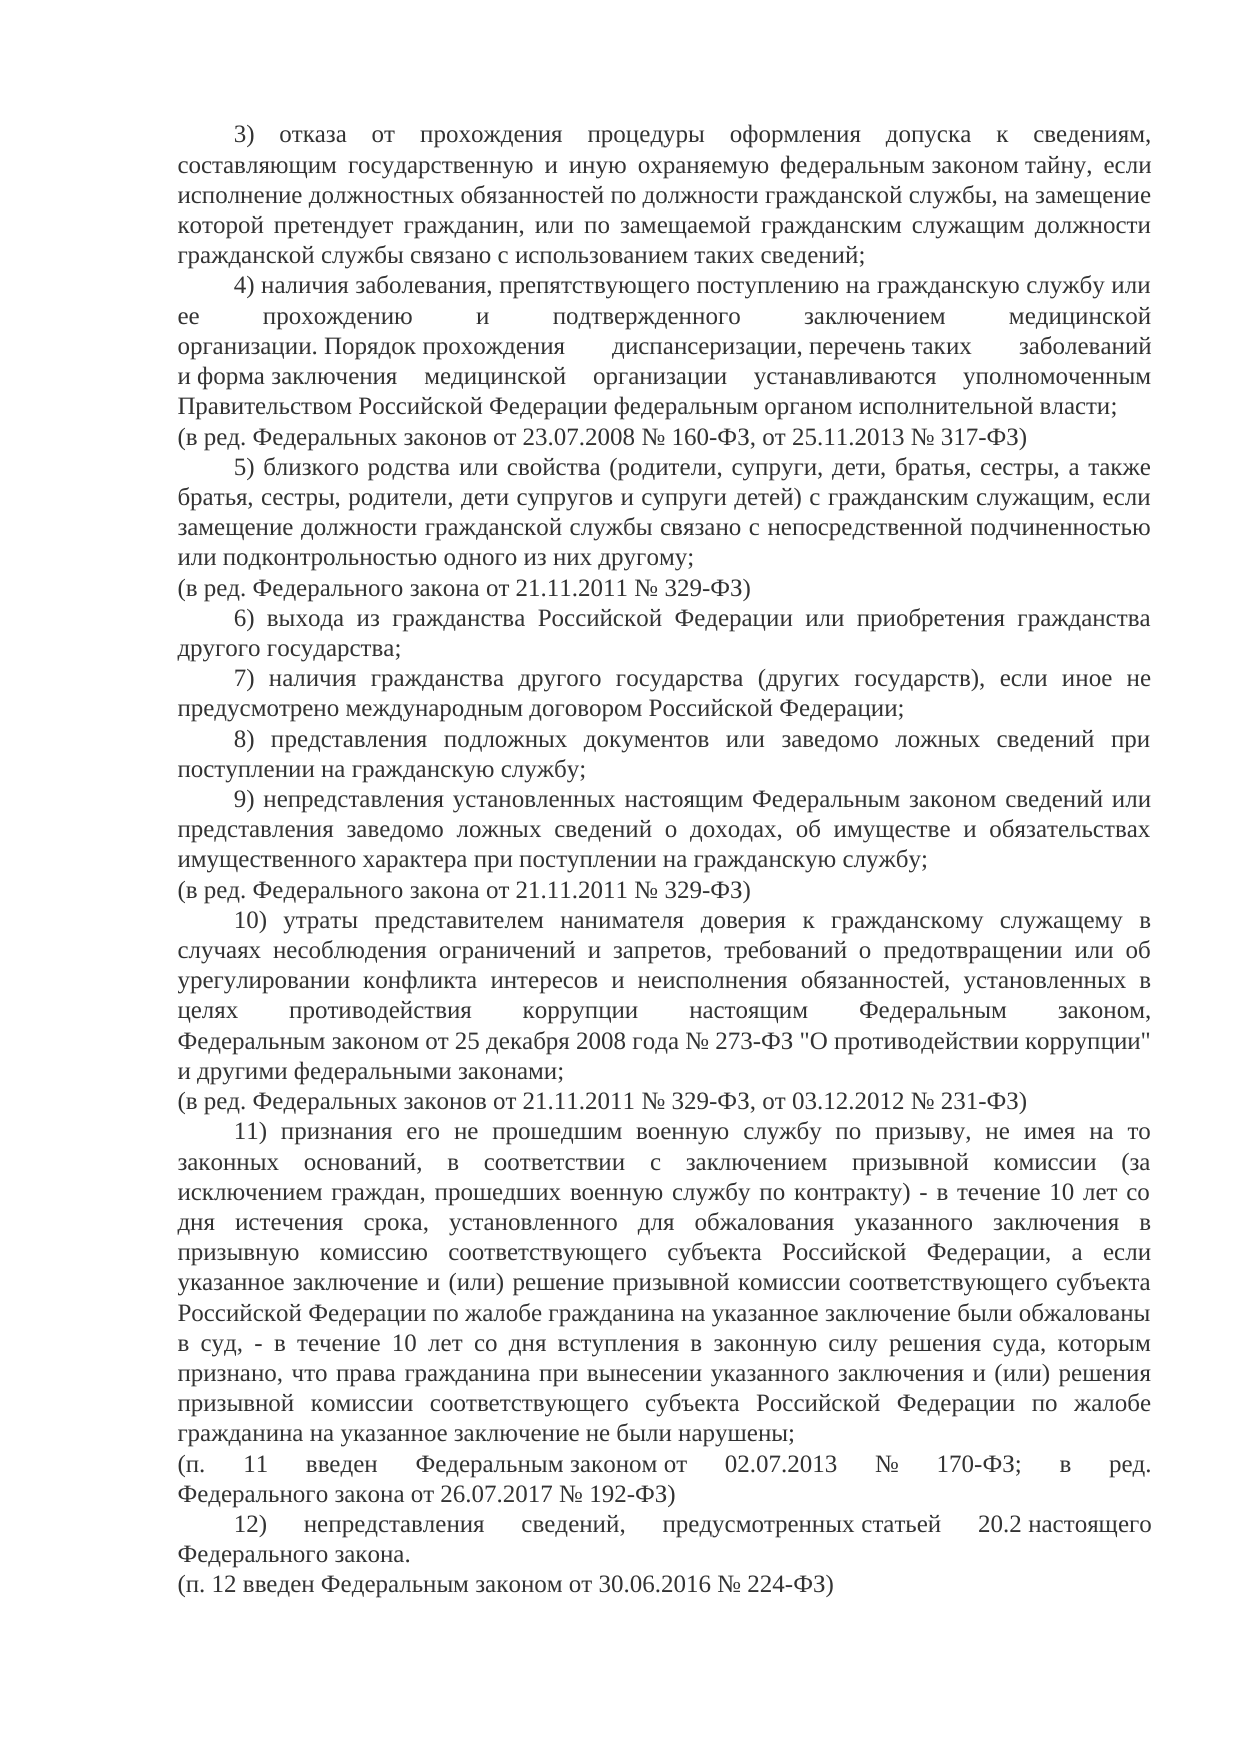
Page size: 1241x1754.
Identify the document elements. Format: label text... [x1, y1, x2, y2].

text 9) непредставления установленных настоящим Федеральным законом сведений или представления заведомо ложных сведений о доходах, об имуществе и обязательствах имущественного характера при поступлении на гражданскую службу; [177, 783, 1152, 873]
text (в ред. Федеральных законов от 21.11.2011 № 329-ФЗ, от 03.12.2012 № 231-ФЗ) [177, 1085, 1152, 1115]
text 12) непредставления сведений, предусмотренных статьей 20.2 настоящего Федерального закона. [177, 1508, 1152, 1568]
text (в ред. Федерального закона от 21.11.2011 № 329-ФЗ) [177, 571, 1152, 601]
text 4) наличия заболевания, препятствующего поступлению на гражданскую службу или ее прохождению и подтвержденного заключением медицинской организации. Порядок прохождения диспансеризации, перечень таких заболеваний и форма заключения медицинской организации устанавливаются уполномоченным Правительством Российской Федерации федеральным органом исполнительной власти; [177, 269, 1152, 420]
text (в ред. Федеральных законов от 23.07.2008 № 160-ФЗ, от 25.11.2013 № 317-ФЗ) [177, 420, 1152, 450]
text 6) выхода из гражданства Российской Федерации или приобретения гражданства другого государства; [177, 601, 1152, 662]
text 11) признания его не прошедшим военную службу по призыву, не имея на то законных оснований, в соответствии с заключением призывной комиссии (за исключением граждан, прошедших военную службу по контракту) - в течение 10 лет со дня истечения срока, установленного для обжалования указанного заключения в призывную комиссию соответствующего субъекта Российской Федерации, а если указанное заключение и (или) решение призывной комиссии соответствующего субъекта Российской Федерации по жалобе гражданина на указанное заключение были обжалованы в суд, - в течение 10 лет со дня вступления в законную силу решения суда, которым признано, что права гражданина при вынесении указанного заключения и (или) решения призывной комиссии соответствующего субъекта Российской Федерации по жалобе гражданина на указанное заключение не были нарушены; [177, 1115, 1152, 1447]
text 3) отказа от прохождения процедуры оформления допуска к сведениям, составляющим государственную и иную охраняемую федеральным законом тайну, если исполнение должностных обязанностей по должности гражданской службы, на замещение которой претендует гражданин, или по замещаемой гражданским служащим должности гражданской службы связано с использованием таких сведений; [177, 118, 1152, 269]
text 10) утраты представителем нанимателя доверия к гражданскому служащему в случаях несоблюдения ограничений и запретов, требований о предотвращении или об урегулировании конфликта интересов и неисполнения обязанностей, установленных в целях противодействия коррупции настоящим Федеральным законом, Федеральным законом от 25 декабря 2008 года № 273-ФЗ "О противодействии коррупции" и другими федеральными законами; [177, 903, 1152, 1085]
text (п. 11 введен Федеральным законом от 02.07.2013 № 170-ФЗ; в ред. Федерального закона от 26.07.2017 № 192-ФЗ) [177, 1447, 1152, 1508]
text 5) близкого родства или свойства (родители, супруги, дети, братья, сестры, а также братья, сестры, родители, дети супругов и супруги детей) с гражданским служащим, если замещение должности гражданской службы связано с непосредственной подчиненностью или подконтрольностью одного из них другому; [177, 450, 1152, 571]
text 8) представления подложных документов или заведомо ложных сведений при поступлении на гражданскую службу; [177, 722, 1152, 783]
text (п. 12 введен Федеральным законом от 30.06.2016 № 224-ФЗ) [177, 1568, 1152, 1598]
text (в ред. Федерального закона от 21.11.2011 № 329-ФЗ) [177, 873, 1152, 903]
text 7) наличия гражданства другого государства (других государств), если иное не предусмотрено международным договором Российской Федерации; [177, 662, 1152, 722]
